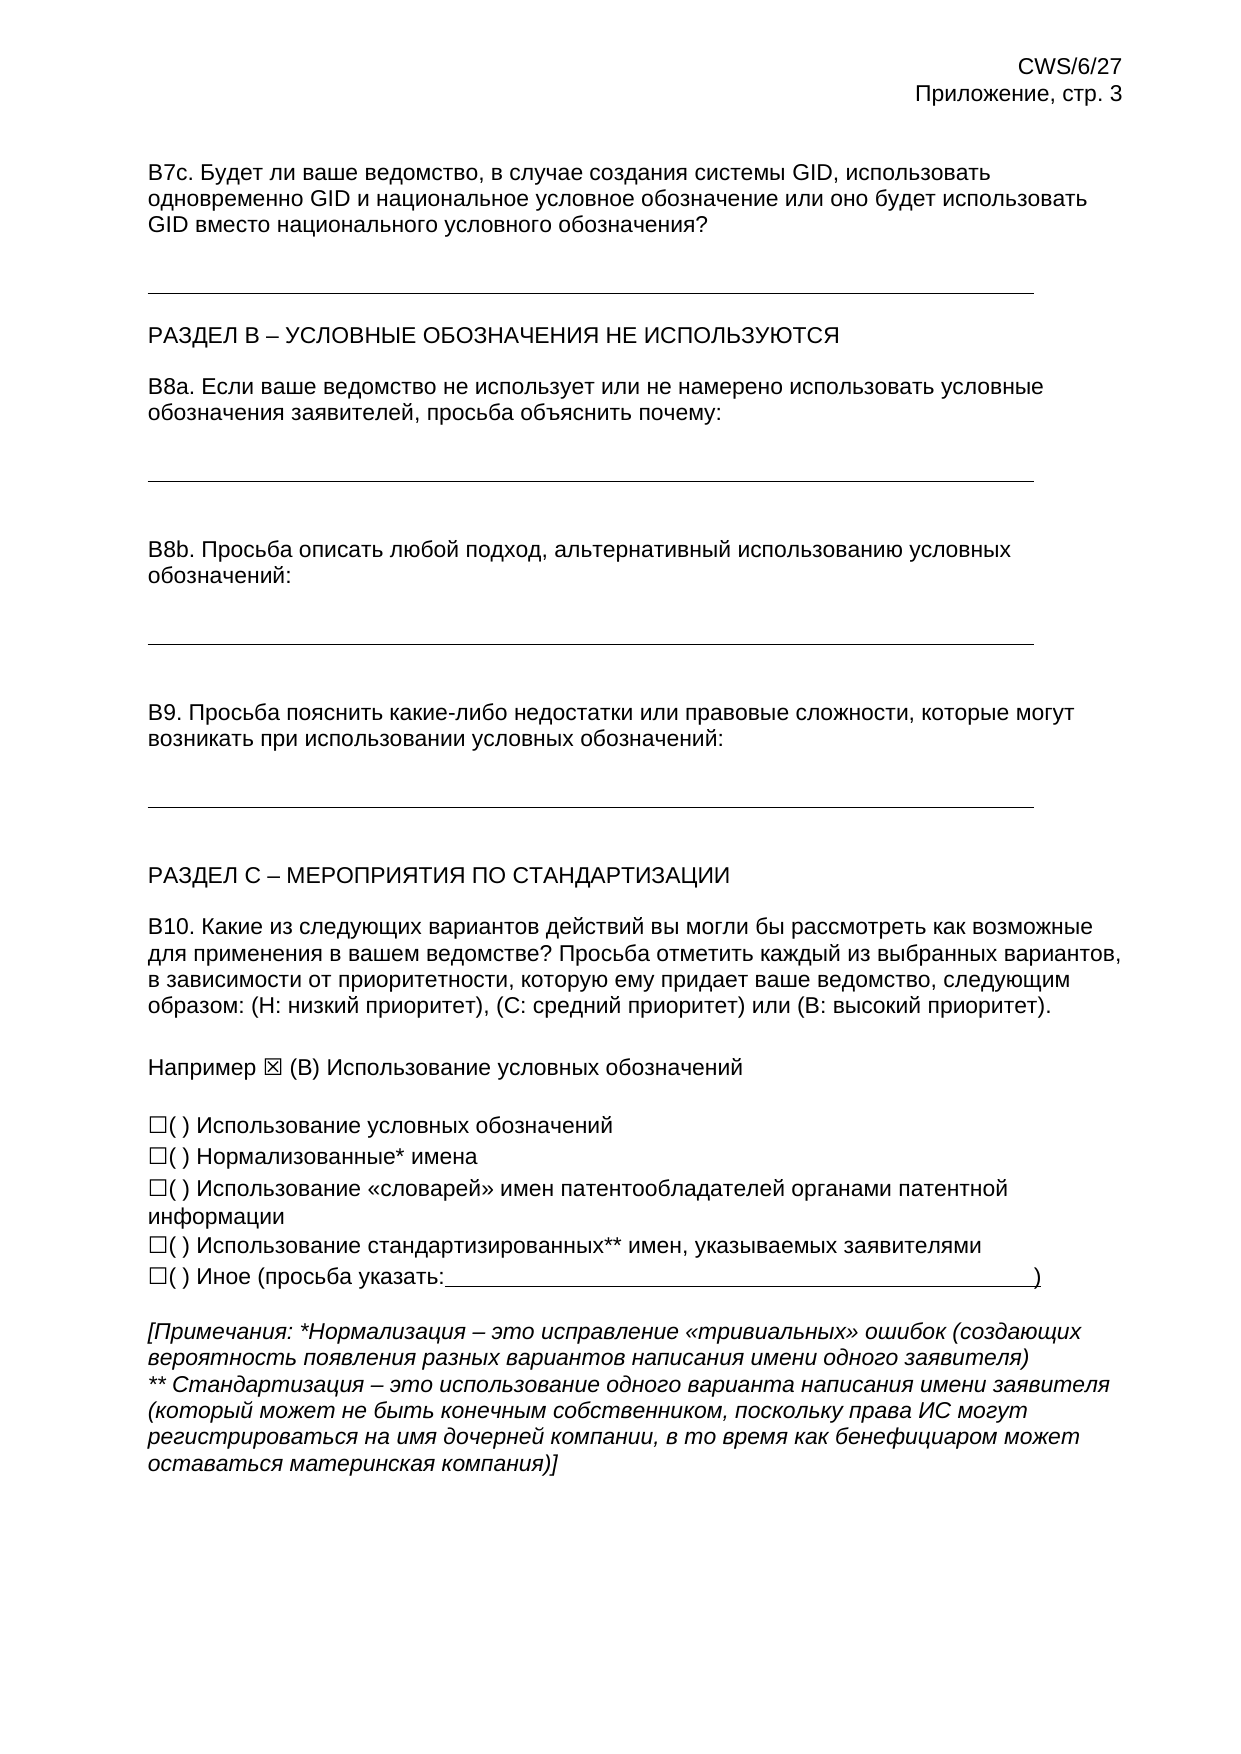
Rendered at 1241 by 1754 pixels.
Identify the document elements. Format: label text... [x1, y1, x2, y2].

text ☐( ) Использование стандартизированных** имен, указываемых заявителями [148, 1229, 1122, 1260]
text ☐( ) Нормализованные* имена [148, 1140, 1122, 1171]
text Например ☒ (В) Использование условных обозначений [148, 1051, 1122, 1109]
subtitle B10. Какие из следующих вариантов действий вы могли бы рассмотреть как возможные для применения в вашем ведомстве? Просьба отметить каждый из выбранных вариантов, в зависимости от приоритетности, которую ему придает ваше ведомство, следующим образом: (Н: низкий приоритет), (С: средний приоритет) или (В: высокий приоритет). [148, 913, 1122, 1045]
text ☐( ) Использование «словарей» имен патентообладателей органами патентной информации [148, 1171, 1122, 1229]
subtitle B8b. Просьба описать любой подход, альтернативный использованию условных обозначений: [148, 536, 1122, 615]
text [Примечания: *Нормализация – это исправление «тривиальных» ошибок (создающих вероятность появления разных вариантов написания имени одного заявителя) [148, 1318, 1122, 1371]
subtitle РАЗДЕЛ C – МЕРОПРИЯТИЯ ПО СТАНДАРТИЗАЦИИ [148, 862, 1122, 888]
text ☐( ) Использование условных обозначений [148, 1109, 1122, 1140]
subtitle B8a. Если ваше ведомство не использует или не намерено использовать условные обозначения заявителей, просьба объяснить почему: [148, 373, 1122, 452]
subtitle РАЗДЕЛ B – УСЛОВНЫЕ ОБОЗНАЧЕНИЯ НЕ ИСПОЛЬЗУЮТСЯ [148, 322, 1122, 348]
subtitle B9. Просьба пояснить какие-либо недостатки или правовые сложности, которые могут возникать при использовании условных обозначений: [148, 699, 1122, 752]
text ** Стандартизация – это использование одного варианта написания имени заявителя (который может не быть конечным собственником, поскольку права ИС могут регистрироваться на имя дочерней компании, в то время как бенефициаром может оставаться материнская компания)] [148, 1371, 1122, 1476]
text ☐( ) Иное (просьба указать: ) [148, 1260, 1122, 1292]
subtitle B7c. Будет ли ваше ведомство, в случае создания системы GID, использовать одновременно GID и национальное условное обозначение или оно будет использовать GID вместо национального условного обозначения? [148, 158, 1122, 238]
